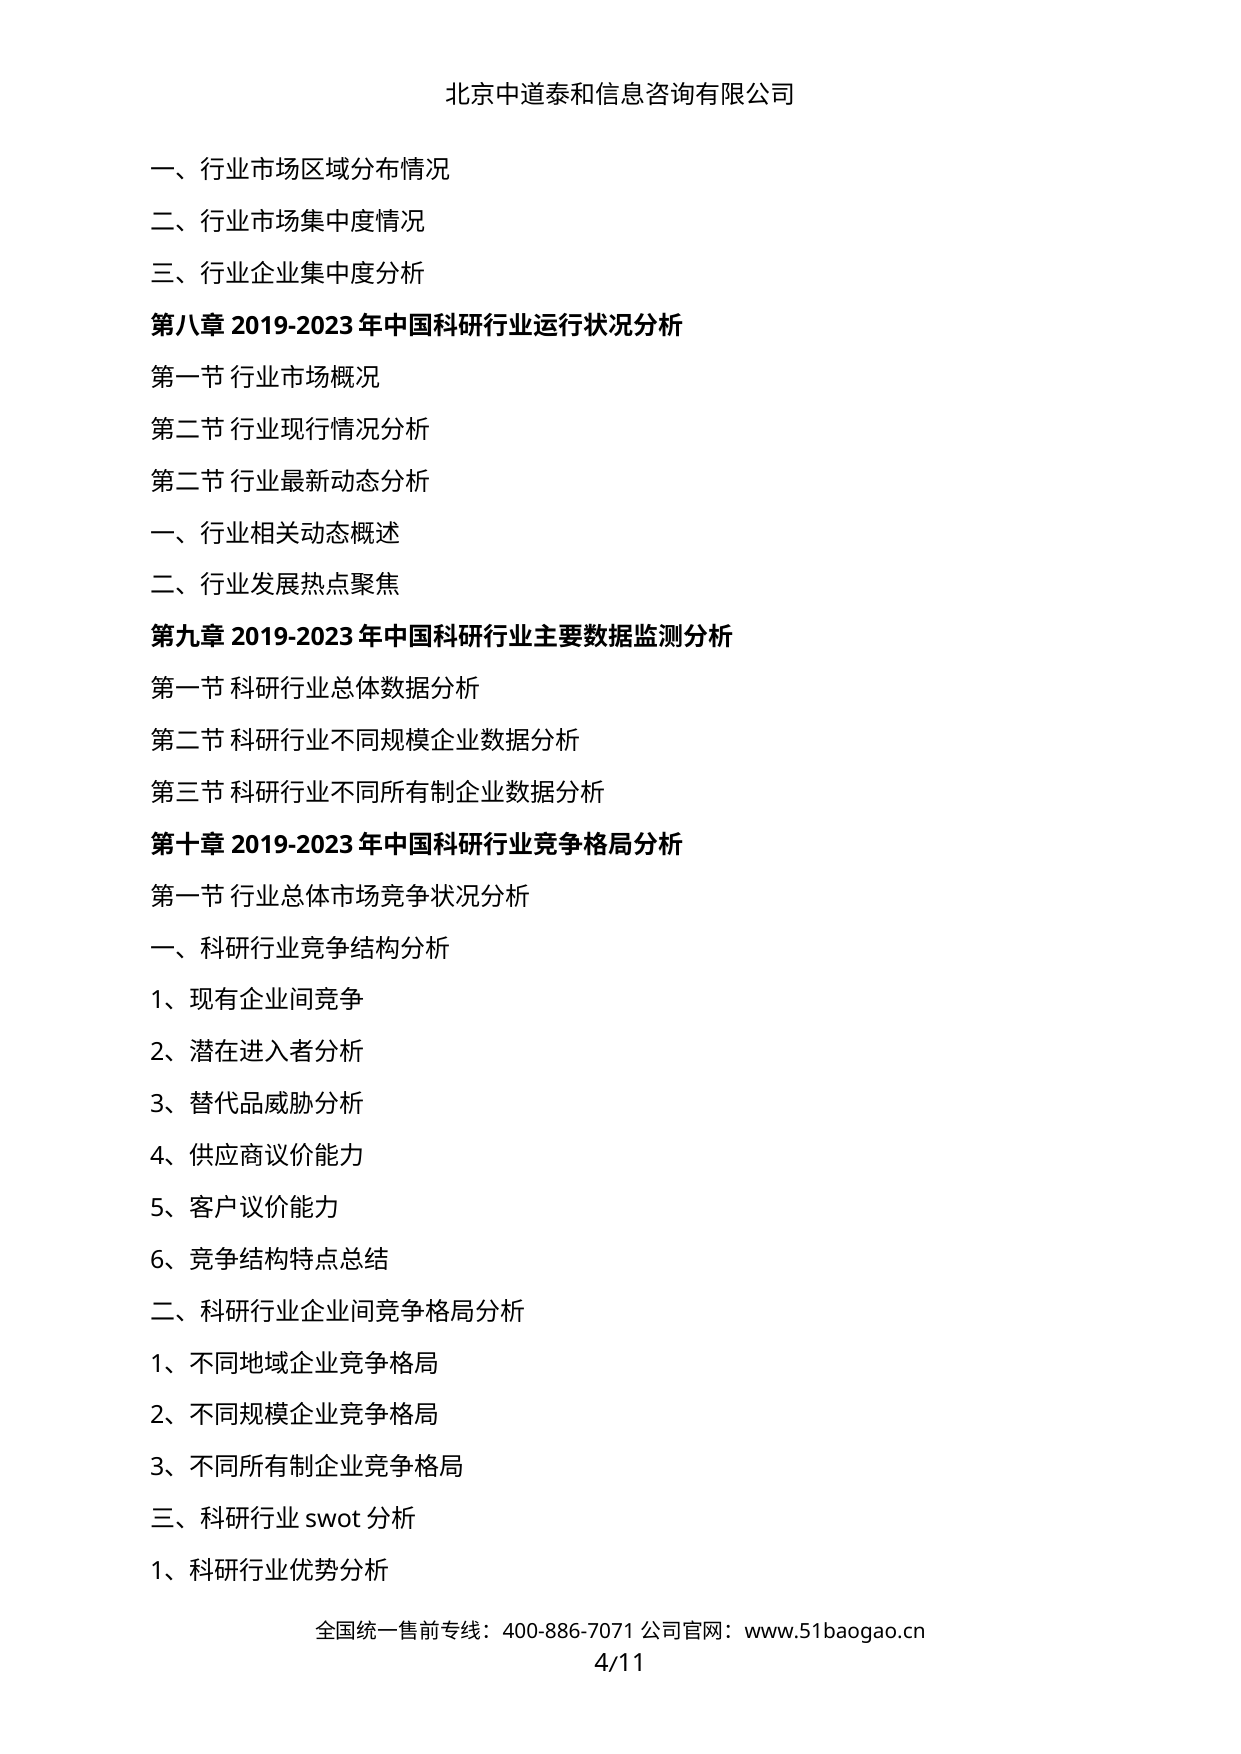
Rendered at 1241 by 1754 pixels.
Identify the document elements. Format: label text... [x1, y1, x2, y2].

text 二、行业发展热点聚焦 [150, 565, 1090, 601]
text 1、现有企业间竞争 [150, 980, 1090, 1016]
text 6、竞争结构特点总结 [150, 1239, 1090, 1276]
text 第一节 科研行业总体数据分析 [150, 669, 1090, 705]
text 4、供应商议价能力 [150, 1136, 1090, 1172]
text 二、行业市场集中度情况 [150, 202, 1090, 238]
text 第二节 行业最新动态分析 [150, 461, 1090, 497]
text 1、不同地域企业竞争格局 [150, 1343, 1090, 1379]
text 2、潜在进入者分析 [150, 1032, 1090, 1068]
text 一、科研行业竞争结构分析 [150, 928, 1090, 964]
text 第一节 行业总体市场竞争状况分析 [150, 876, 1090, 912]
text 第十章 2019-2023年中国科研行业竞争格局分析 [150, 824, 1090, 861]
text 第二节 行业现行情况分析 [150, 409, 1090, 446]
text 一、行业相关动态概述 [150, 513, 1090, 549]
text 三、科研行业swot分析 [150, 1499, 1090, 1535]
text 5、客户议价能力 [150, 1187, 1090, 1224]
text 2、不同规模企业竞争格局 [150, 1395, 1090, 1431]
text 第一节 行业市场概况 [150, 357, 1090, 394]
text 一、行业市场区域分布情况 [150, 150, 1090, 186]
text 1、科研行业优势分析 [150, 1551, 1090, 1587]
text 三、行业企业集中度分析 [150, 254, 1090, 290]
text 第八章 2019-2023年中国科研行业运行状况分析 [150, 306, 1090, 342]
text 3、替代品威胁分析 [150, 1084, 1090, 1120]
text 第九章 2019-2023年中国科研行业主要数据监测分析 [150, 617, 1090, 653]
text 二、科研行业企业间竞争格局分析 [150, 1291, 1090, 1327]
text 3、不同所有制企业竞争格局 [150, 1447, 1090, 1483]
text 第二节 科研行业不同规模企业数据分析 [150, 721, 1090, 757]
text 第三节 科研行业不同所有制企业数据分析 [150, 772, 1090, 809]
